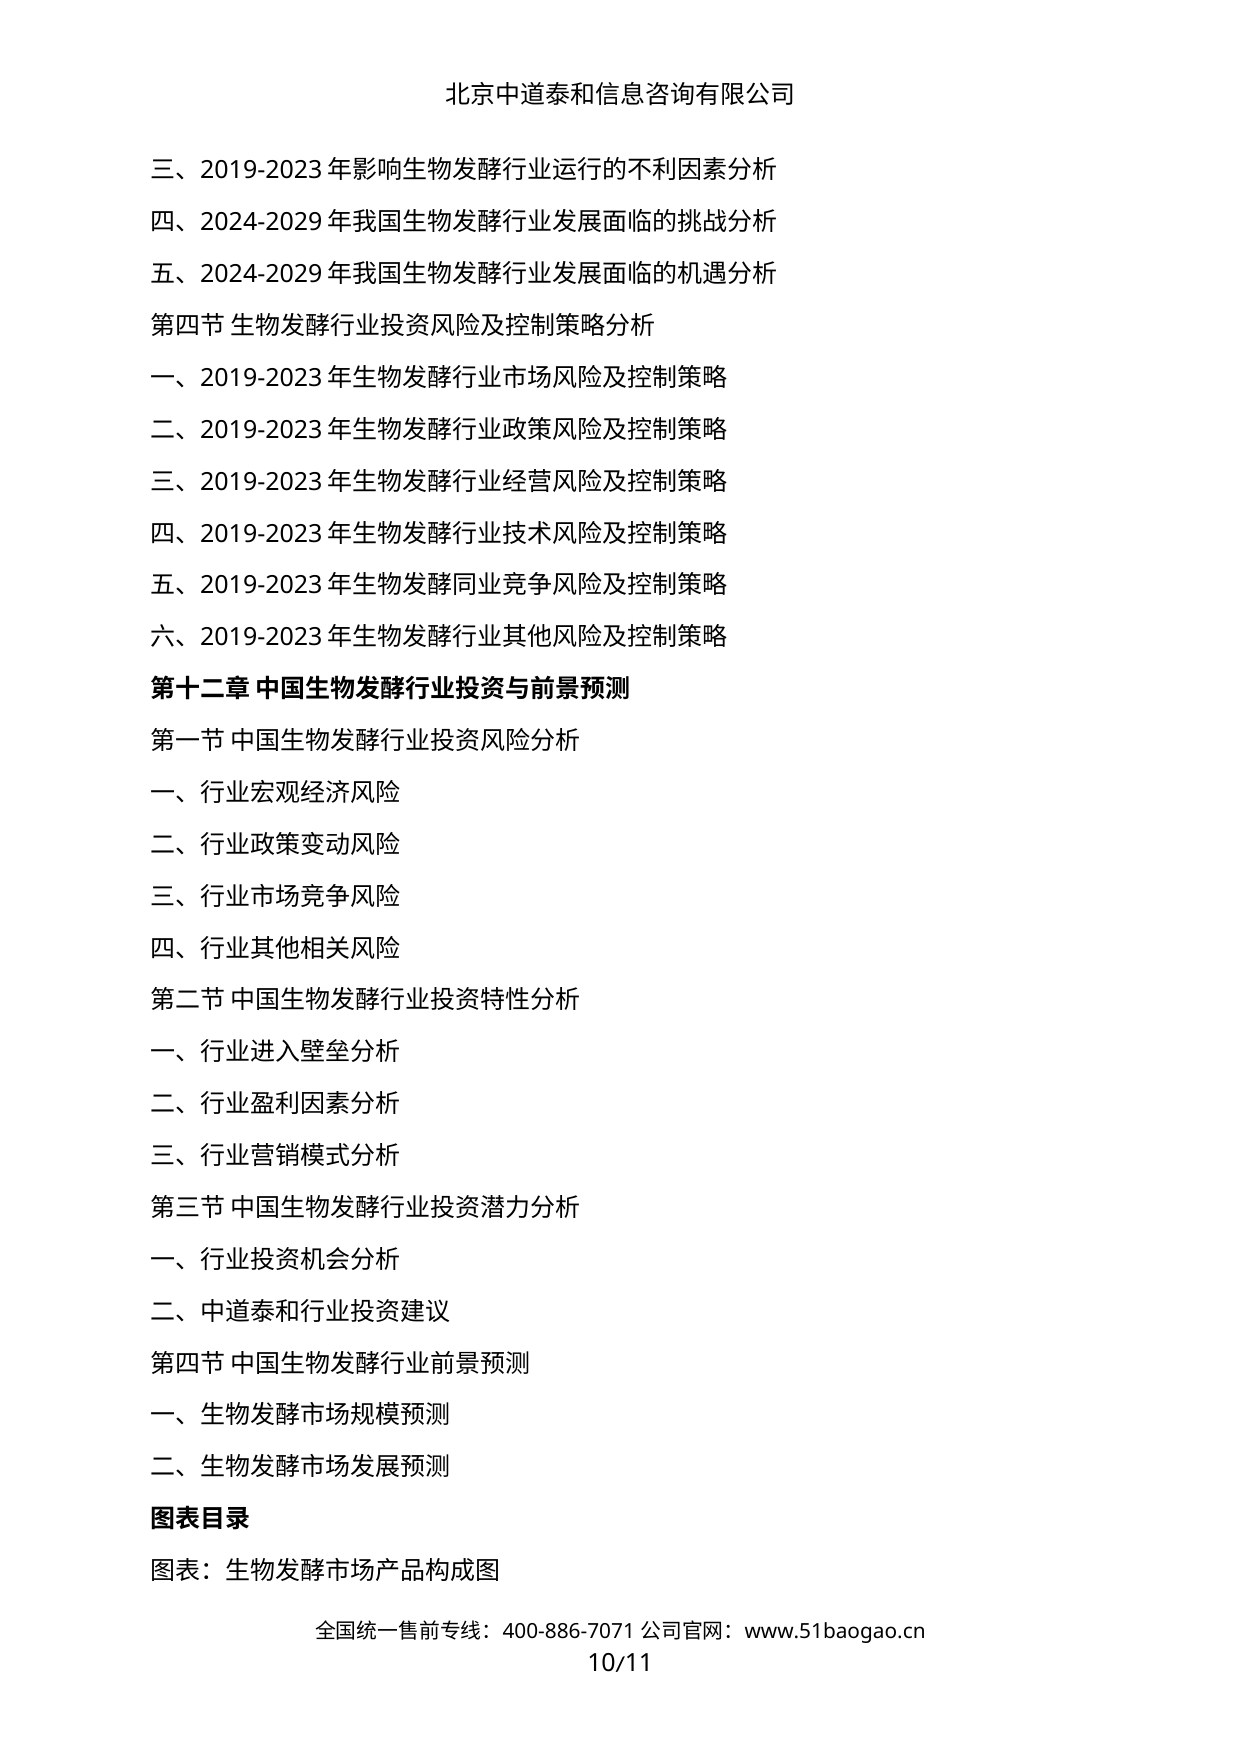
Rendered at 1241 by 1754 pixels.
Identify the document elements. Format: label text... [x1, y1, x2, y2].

text 二、生物发酵市场发展预测 [150, 1447, 1090, 1483]
text 图表：生物发酵市场产品构成图 [150, 1551, 1090, 1587]
text 一、行业宏观经济风险 [150, 772, 1090, 809]
text 第四节 生物发酵行业投资风险及控制策略分析 [150, 306, 1090, 342]
text 第十二章 中国生物发酵行业投资与前景预测 [150, 669, 1090, 705]
text 三、行业营销模式分析 [150, 1136, 1090, 1172]
text 六、2019-2023年生物发酵行业其他风险及控制策略 [150, 617, 1090, 653]
text 二、行业政策变动风险 [150, 824, 1090, 861]
text 三、2019-2023年生物发酵行业经营风险及控制策略 [150, 461, 1090, 497]
text 二、2019-2023年生物发酵行业政策风险及控制策略 [150, 409, 1090, 446]
text 五、2019-2023年生物发酵同业竞争风险及控制策略 [150, 565, 1090, 601]
text 一、2019-2023年生物发酵行业市场风险及控制策略 [150, 357, 1090, 394]
text 第二节 中国生物发酵行业投资特性分析 [150, 980, 1090, 1016]
text 第一节 中国生物发酵行业投资风险分析 [150, 721, 1090, 757]
text 一、生物发酵市场规模预测 [150, 1395, 1090, 1431]
text 第三节 中国生物发酵行业投资潜力分析 [150, 1187, 1090, 1224]
text 二、行业盈利因素分析 [150, 1084, 1090, 1120]
text 四、行业其他相关风险 [150, 928, 1090, 964]
text 四、2019-2023年生物发酵行业技术风险及控制策略 [150, 513, 1090, 549]
text 一、行业进入壁垒分析 [150, 1032, 1090, 1068]
text 二、中道泰和行业投资建议 [150, 1291, 1090, 1327]
text 三、2019-2023年影响生物发酵行业运行的不利因素分析 [150, 150, 1090, 186]
text 三、行业市场竞争风险 [150, 876, 1090, 912]
text 四、2024-2029年我国生物发酵行业发展面临的挑战分析 [150, 202, 1090, 238]
text 第四节 中国生物发酵行业前景预测 [150, 1343, 1090, 1379]
text 一、行业投资机会分析 [150, 1239, 1090, 1276]
text 五、2024-2029年我国生物发酵行业发展面临的机遇分析 [150, 254, 1090, 290]
text 图表目录 [150, 1499, 1090, 1535]
